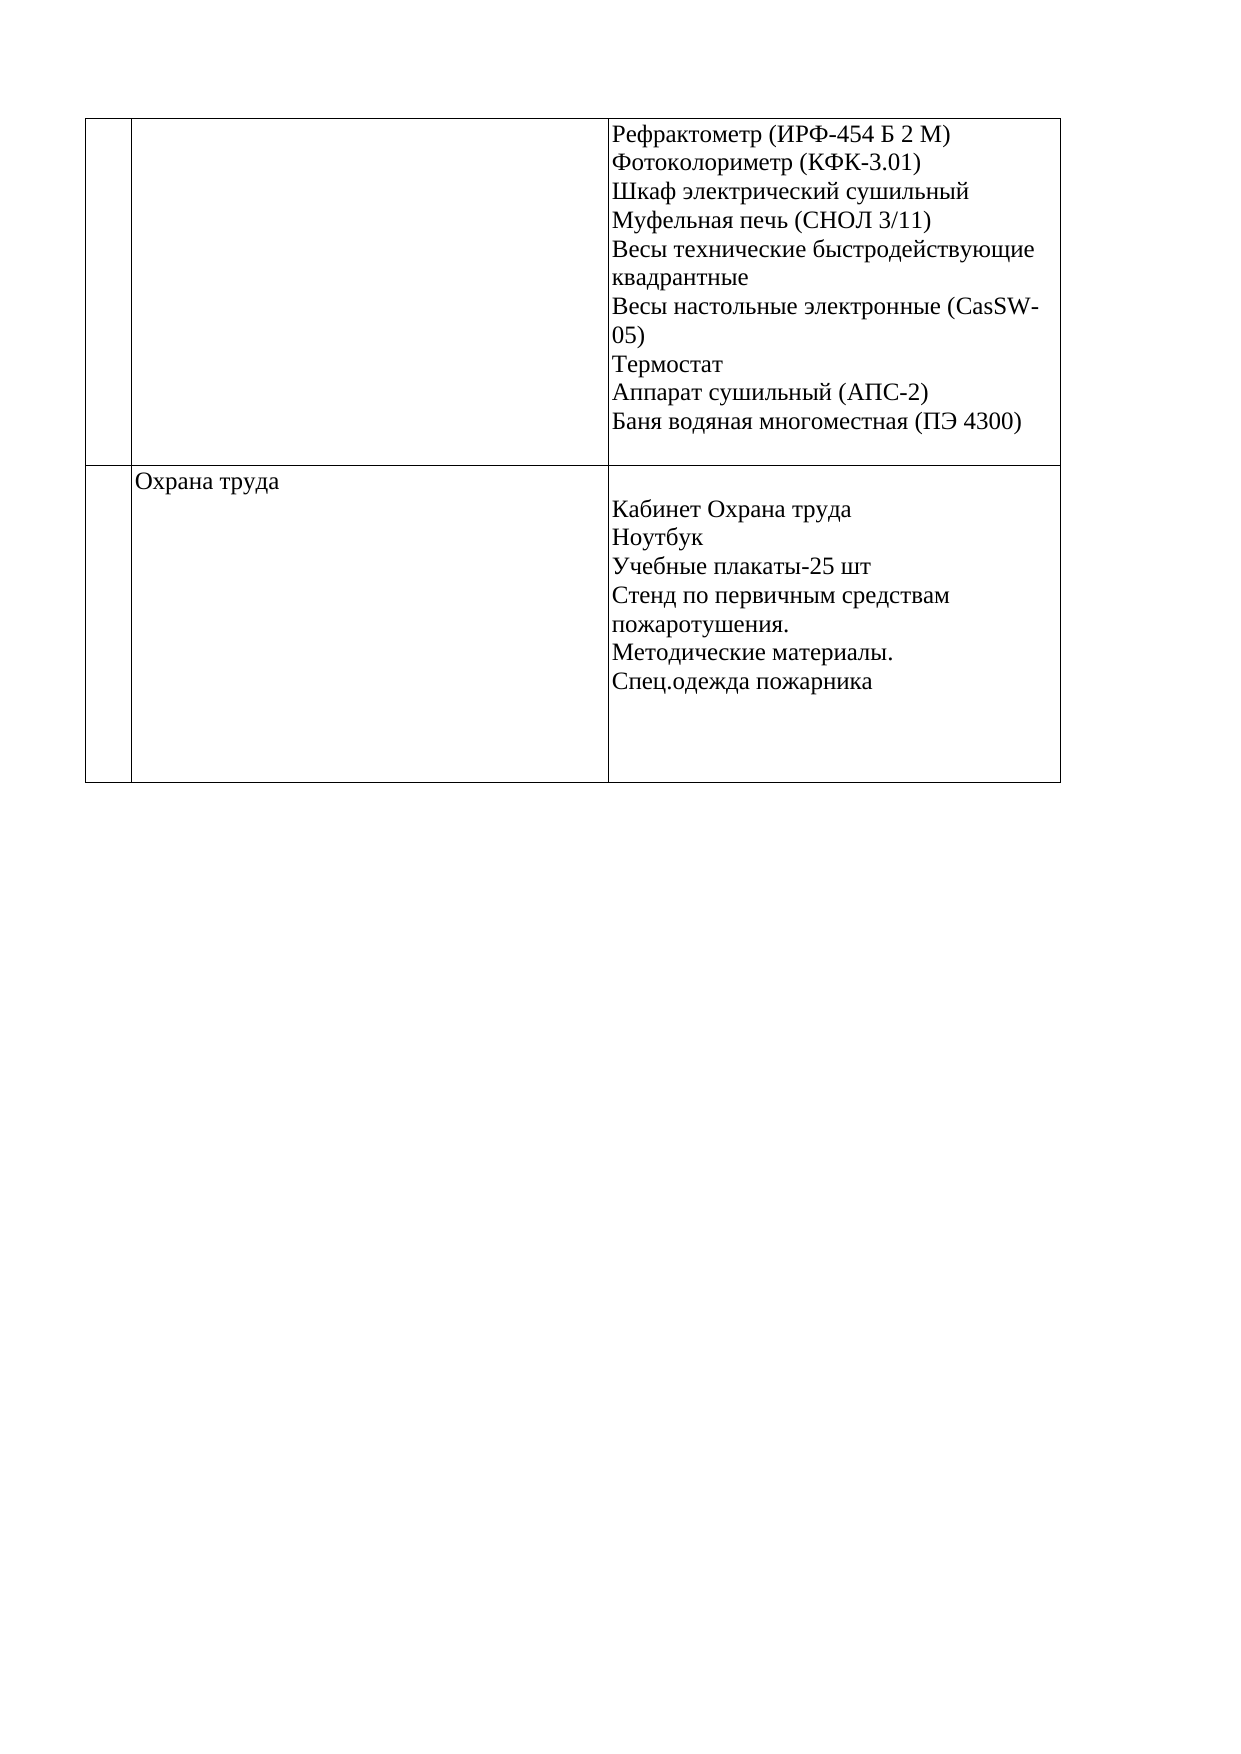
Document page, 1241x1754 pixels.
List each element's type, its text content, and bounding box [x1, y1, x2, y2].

table_cell Охрана труда [132, 466, 608, 782]
table_cell [86, 466, 131, 782]
table_cell Кабинет Охрана труда Ноутбук Учебные плакаты-25 шт Стенд по первичным средствам пожаротушения. Методические материалы. Спец.одежда пожарника [609, 466, 1060, 782]
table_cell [609, 119, 1060, 465]
table_cell [86, 119, 131, 465]
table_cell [132, 119, 608, 465]
